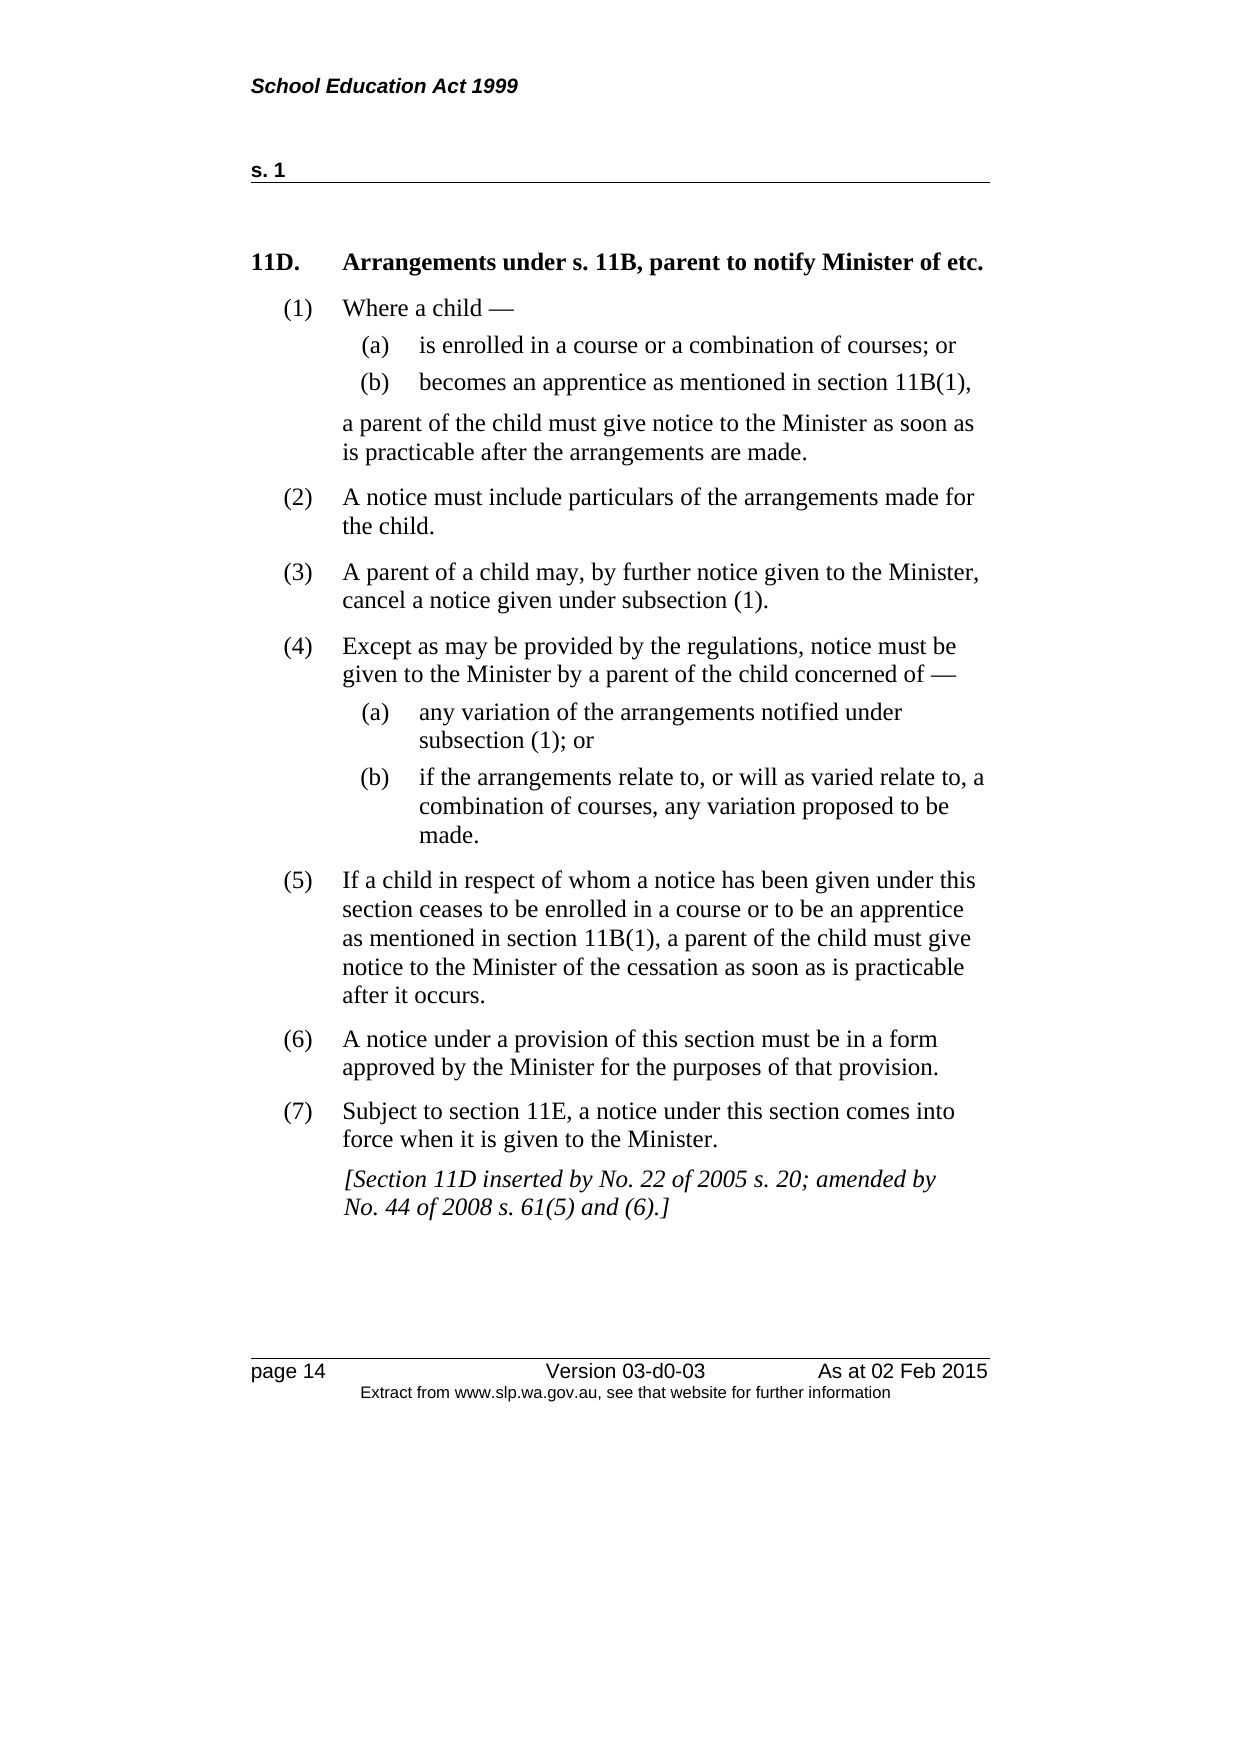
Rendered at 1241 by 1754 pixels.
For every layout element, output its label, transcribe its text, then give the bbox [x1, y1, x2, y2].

text (3) A parent of a child may, by further notice given to the Minister, cancel a notice given under subsection (1). [251, 557, 990, 614]
text [Section 11D inserted by No. 22 of 2005 s. 20; amended by No. 44 of 2008 s. 61(5) and (6).] [251, 1164, 990, 1221]
text (1) Where a child — [251, 293, 990, 322]
text (2) A notice must include particulars of the arrangements made for the child. [251, 482, 990, 540]
text (a) is enrolled in a course or a combination of courses; or [251, 330, 990, 359]
text (6) A notice under a provision of this section must be in a form approved by the Minister for the purposes of that provision. [251, 1024, 990, 1081]
subtitle 11D. Arrangements under s. 11B, parent to notify Minister of etc. [251, 247, 990, 276]
text (b) if the arrangements relate to, or will as varied relate to, a combination of courses, any variation proposed to be made. [251, 762, 990, 849]
text (5) If a child in respect of whom a notice has been given under this section ceases to be enrolled in a course or to be an apprentice as mentioned in section 11B(1), a parent of the child must give notice to the Minister of the cessation as soon as is practicable after it occurs. [251, 865, 990, 1009]
text (a) any variation of the arrangements notified under subsection (1); or [251, 697, 990, 754]
text (4) Except as may be provided by the regulations, notice must be given to the Minister by a parent of the child concerned of — [251, 631, 990, 688]
text (b) becomes an apprentice as mentioned in section 11B(1), [251, 367, 990, 396]
text a parent of the child must give notice to the Minister as soon as is practicable after the arrangements are made. [251, 408, 990, 466]
text (7) Subject to section 11E, a notice under this section comes into force when it is given to the Minister. [251, 1096, 990, 1153]
